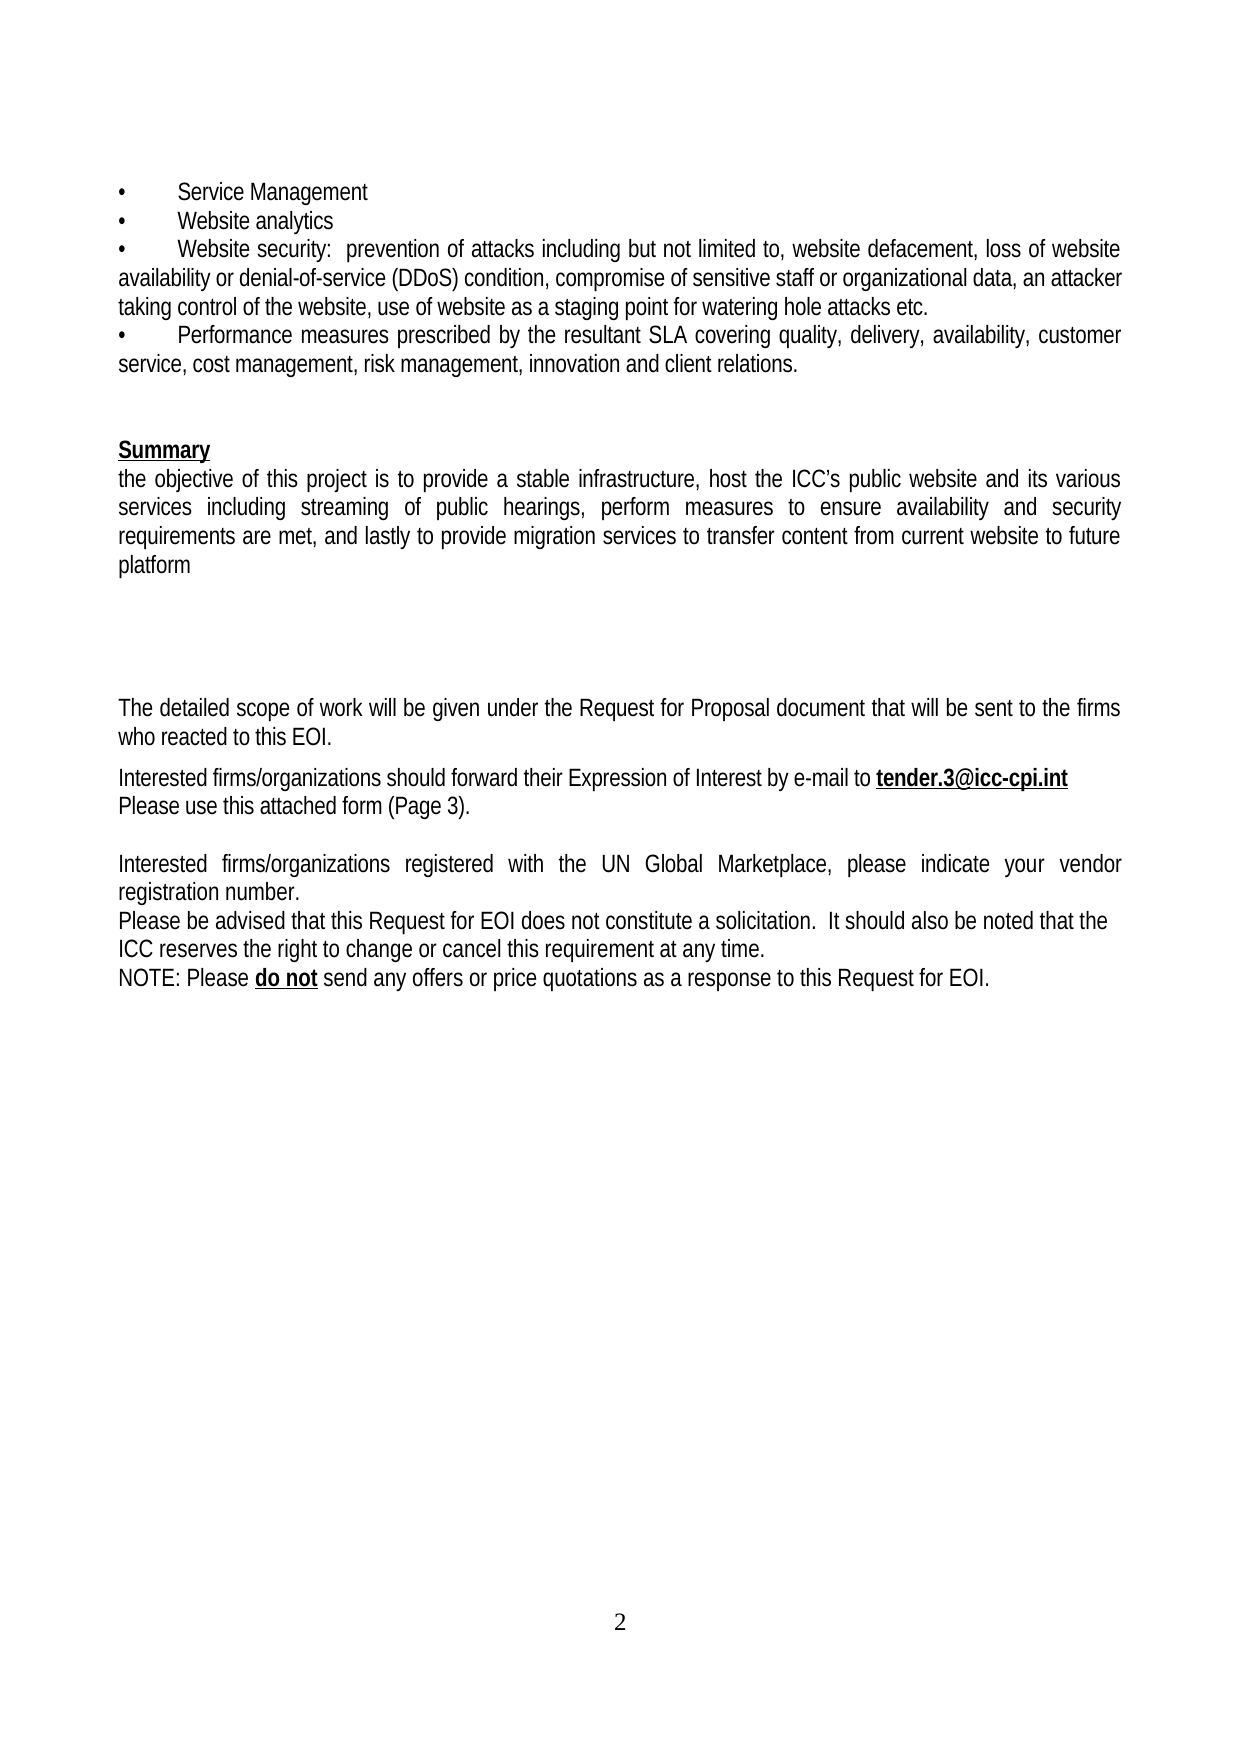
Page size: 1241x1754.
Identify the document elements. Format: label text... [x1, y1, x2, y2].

text Please use this attached form (Page 3). [118, 791, 1122, 820]
text the objective of this project is to provide a stable infrastructure, host the ICC’s public website and its various services including streaming of public hearings, perform measures to ensure availability and security requirements are met, and lastly to provide migration services to transfer content from current website to future platform [118, 464, 1122, 578]
text Summary [118, 435, 1122, 464]
text • Performance measures prescribed by the resultant SLA covering quality, delivery, availability, customer service, cost management, risk management, innovation and client relations. [118, 320, 1122, 378]
text • Website analytics [118, 206, 1122, 234]
list The detailed scope of work will be given under the Request for Proposal document that will be sent to the firms who reacted to this EOI. [118, 693, 1122, 750]
text Please be advised that this Request for EOI does not constitute a solicitation. It should also be noted that the ICC reserves the right to change or cancel this requirement at any time. [118, 906, 1122, 963]
text Interested firms/organizations registered with the UN Global Marketplace, please indicate your vendor registration number. [118, 848, 1122, 906]
text NOTE: Please do not send any offers or price quotations as a response to this Request for EOI. [118, 963, 1122, 992]
text • Website security: prevention of attacks including but not limited to, website defacement, loss of website availability or denial-of-service (DDoS) condition, compromise of sensitive staff or organizational data, an attacker taking control of the website, use of website as a staging point for watering hole attacks etc. [118, 234, 1122, 320]
text Interested firms/organizations should forward their Expression of Interest by e-mail to tender.3@icc-cpi.int [118, 763, 1122, 791]
text • Service Management [118, 177, 1122, 206]
